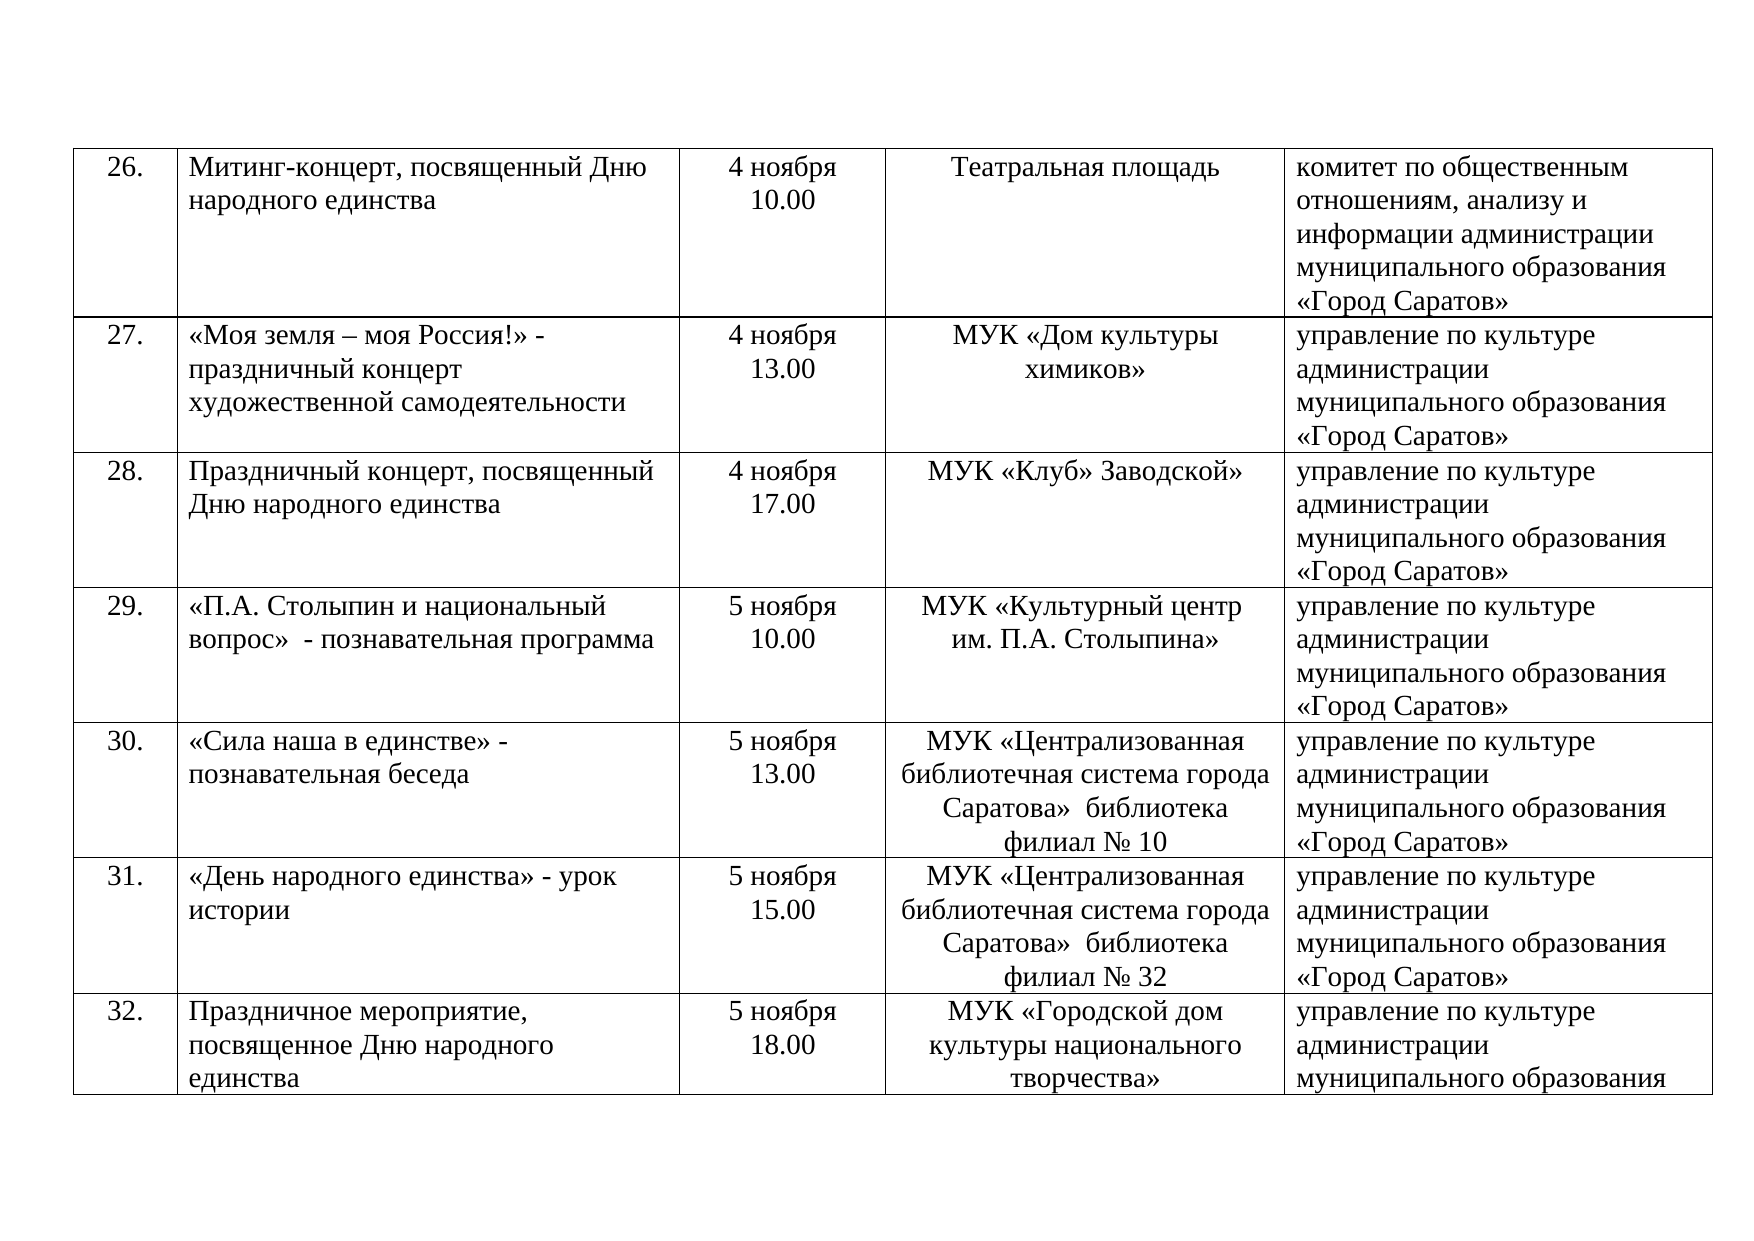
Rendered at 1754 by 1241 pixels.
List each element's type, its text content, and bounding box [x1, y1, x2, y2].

table_cell 4 ноября 17.00 [680, 453, 885, 587]
table_cell Праздничный концерт, посвященный Дню народного единства [178, 453, 679, 587]
table_cell 4 ноября 13.00 [680, 318, 885, 452]
table_cell [74, 149, 177, 316]
table_cell [74, 723, 177, 857]
table_cell МУК «Клуб» Заводской» [886, 453, 1284, 587]
table_cell управление по культуре администрации муниципального образования «Город Саратов» [1285, 858, 1712, 992]
table_cell 4 ноября 10.00 [680, 149, 885, 316]
table_cell комитет по общественным отношениям, анализу и информации администрации муниципального образования «Город Саратов» [1285, 149, 1712, 316]
table_cell «П.А. Столыпин и национальный вопрос» - познавательная программа [178, 588, 679, 722]
table_cell «Моя земля – моя Россия!» - праздничный концерт художественной самодеятельности [178, 318, 679, 452]
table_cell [178, 994, 679, 1094]
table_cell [1285, 994, 1712, 1094]
table_cell управление по культуре администрации муниципального образования «Город Саратов» [1285, 723, 1712, 857]
table_cell МУК «Культурный центр им. П.А. Столыпина» [886, 588, 1284, 722]
table_cell «День народного единства» - урок истории [178, 858, 679, 992]
table_cell [74, 994, 177, 1094]
table_cell Театральная площадь [886, 149, 1284, 316]
table_cell «Сила наша в единстве» - познавательная беседа [178, 723, 679, 857]
table_cell [74, 858, 177, 992]
table_cell Митинг-концерт, посвященный Дню народного единства [178, 149, 679, 316]
table_cell управление по культуре администрации муниципального образования «Город Саратов» [1285, 318, 1712, 452]
table_cell МУК «Дом культуры химиков» [886, 318, 1284, 452]
table_cell МУК «Централизованная библиотечная система города Саратова» библиотека филиал № 32 [886, 858, 1284, 992]
table_cell управление по культуре администрации муниципального образования «Город Саратов» [1285, 453, 1712, 587]
table_cell [74, 318, 177, 452]
table_cell управление по культуре администрации муниципального образования «Город Саратов» [1285, 588, 1712, 722]
table_cell 5 ноября 13.00 [680, 723, 885, 857]
table_cell 5 ноября 15.00 [680, 858, 885, 992]
table_cell [74, 588, 177, 722]
table_cell МУК «Централизованная библиотечная система города Саратова» библиотека филиал № 10 [886, 723, 1284, 857]
table_cell 5 ноября 18.00 [680, 994, 885, 1094]
table_cell 5 ноября 10.00 [680, 588, 885, 722]
table_cell [74, 453, 177, 587]
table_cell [886, 994, 1284, 1094]
